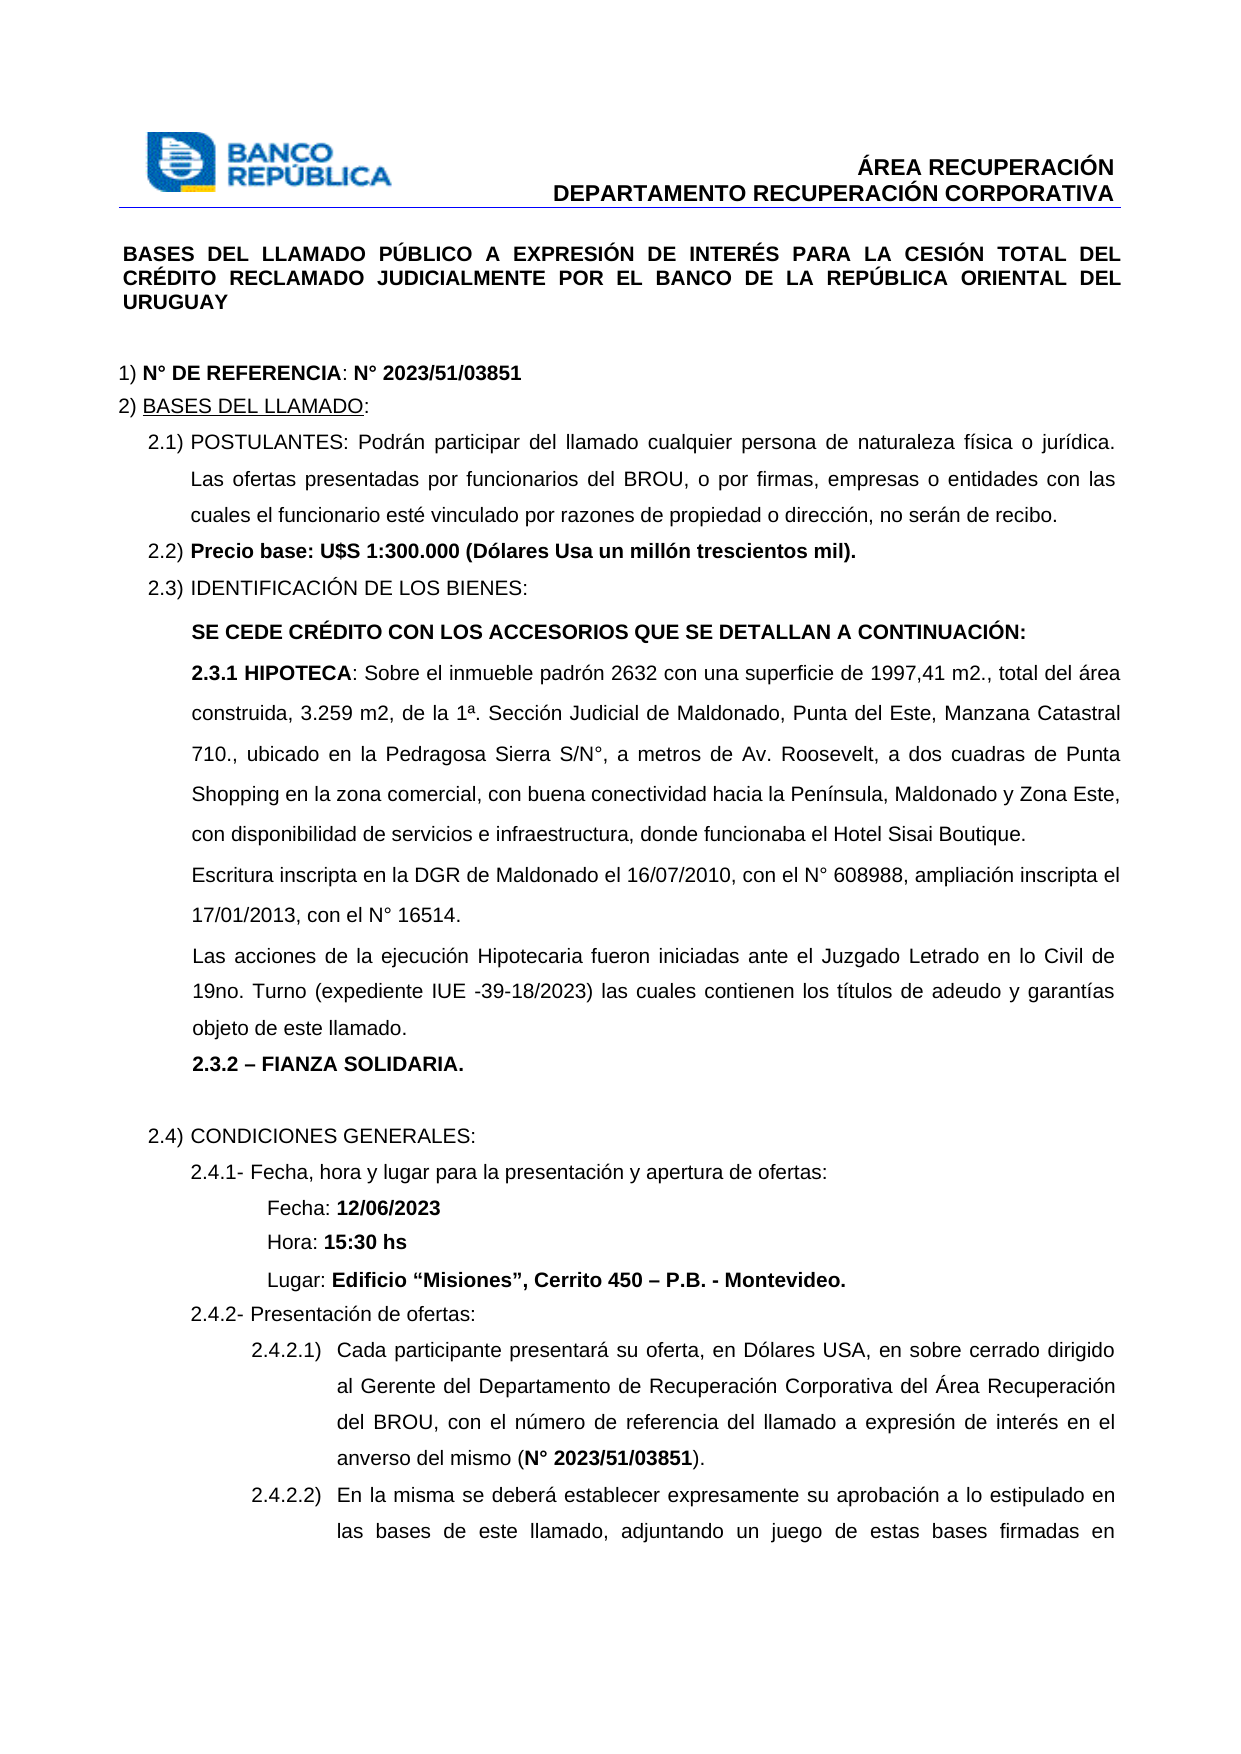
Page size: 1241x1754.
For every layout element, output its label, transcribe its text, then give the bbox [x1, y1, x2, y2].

text SE CEDE CRÉDITO CON LOS ACCESORIOS QUE SE DETALLAN A CONTINUACIÓN: [191, 620, 1122, 644]
text Hora: 15:30 hs [267, 1230, 1116, 1254]
list Cada participante presentará su oferta, en Dólares USA, en sobre cerrado dirigido al Gerente del Departamento de Recuperación Corporativa del Área Recuperación del BROU, con el número de referencia del llamado a expresión de interés en el anverso del mismo (N° 2023/51/03851). [251, 1338, 1116, 1470]
list Presentación de ofertas: [190, 1302, 1116, 1326]
list Precio base: U$S 1:300.000 (Dólares Usa un millón trescientos mil). [148, 539, 1116, 563]
list IDENTIFICACIÓN DE LOS BIENES: [148, 575, 1116, 599]
text Fecha: 12/06/2023 [267, 1196, 1117, 1220]
list BASES DEL LLAMADO: [118, 394, 1122, 418]
text 2.3.2 – FIANZA SOLIDARIA. [192, 1052, 1116, 1076]
text Escritura inscripta en la DGR de Maldonado el 16/07/2010, con el N° 608988, ampliación inscripta el 17/01/2013, con el N° 16514. [191, 863, 1122, 927]
text Lugar: Edificio “Misiones”, Cerrito 450 – P.B. - Montevideo. [267, 1267, 1117, 1291]
list N° DE REFERENCIA: N° 2023/51/03851 [118, 361, 1122, 385]
text BASES DEL LLAMADO PÚBLICO A EXPRESIÓN DE INTERÉS PARA LA CESIÓN TOTAL DEL CRÉDITO RECLAMADO JUDICIALMENTE POR EL BANCO DE LA REPÚBLICA ORIENTAL DEL URUGUAY [123, 242, 1122, 314]
picture [126, 132, 414, 192]
list POSTULANTES: Podrán participar del llamado cualquier persona de naturaleza física o jurídica. Las ofertas presentadas por funcionarios del BROU, o por firmas, empresas o entidades con las cuales el funcionario esté vinculado por razones de propiedad o dirección, no serán de recibo. [148, 430, 1116, 526]
text Las acciones de la ejecución Hipotecaria fueron iniciadas ante el Juzgado Letrado en lo Civil de 19no. Turno (expediente IUE -39-18/2023) las cuales contienen los títulos de adeudo y garantías objeto de este llamado. [192, 943, 1116, 1039]
list CONDICIONES GENERALES: [148, 1124, 1116, 1148]
list Fecha, hora y lugar para la presentación y apertura de ofertas: [190, 1160, 1116, 1184]
text 2.3.1 HIPOTECA: Sobre el inmueble padrón 2632 con una superficie de 1997,41 m2., total del área construida, 3.259 m2, de la 1ª. Sección Judicial de Maldonado, Punta del Este, Manzana Catastral 710., ubicado en la Pedragosa Sierra S/N°, a metros de Av. Roosevelt, a dos cuadras de Punta Shopping en la zona comercial, con buena conectividad hacia la Península, Maldonado y Zona Este, con disponibilidad de servicios e infraestructura, donde funcionaba el Hotel Sisai Boutique. [191, 661, 1122, 846]
